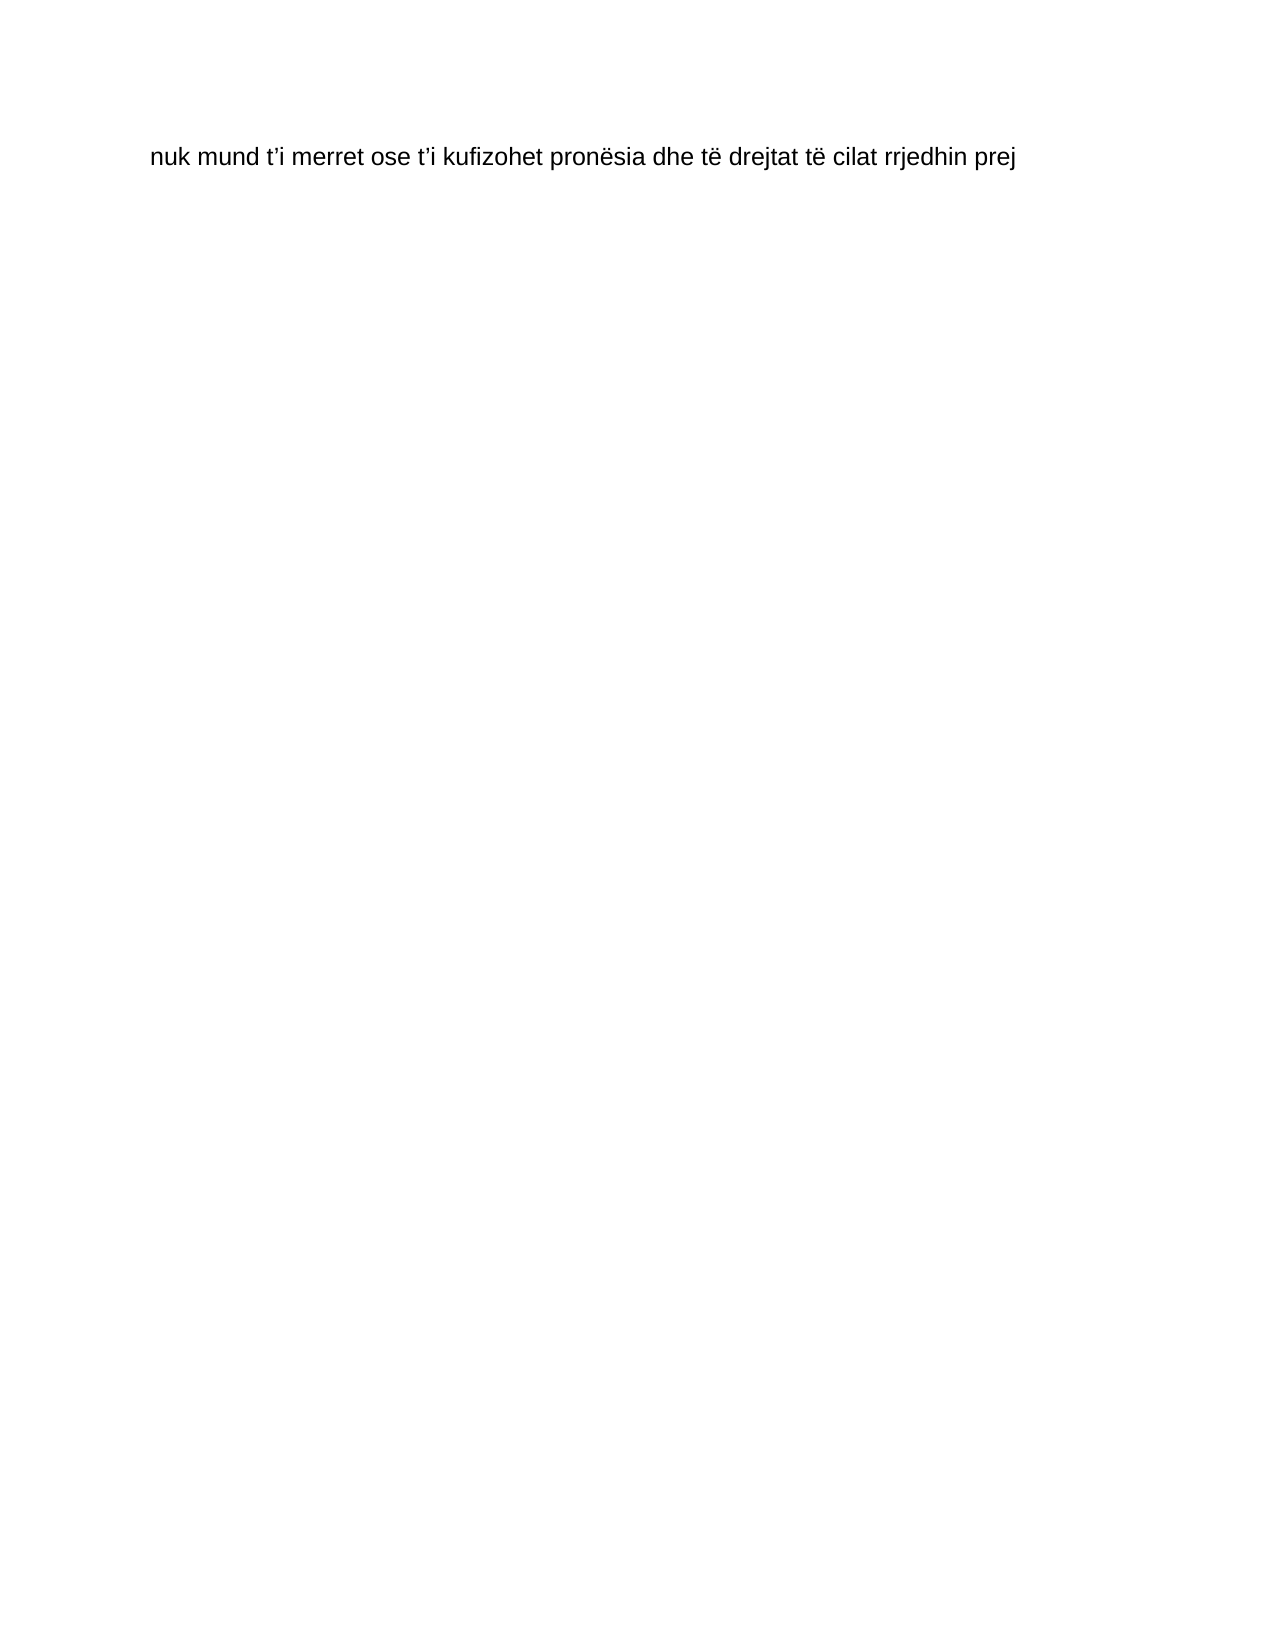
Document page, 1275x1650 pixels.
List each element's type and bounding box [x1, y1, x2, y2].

text [150, 142, 1123, 170]
